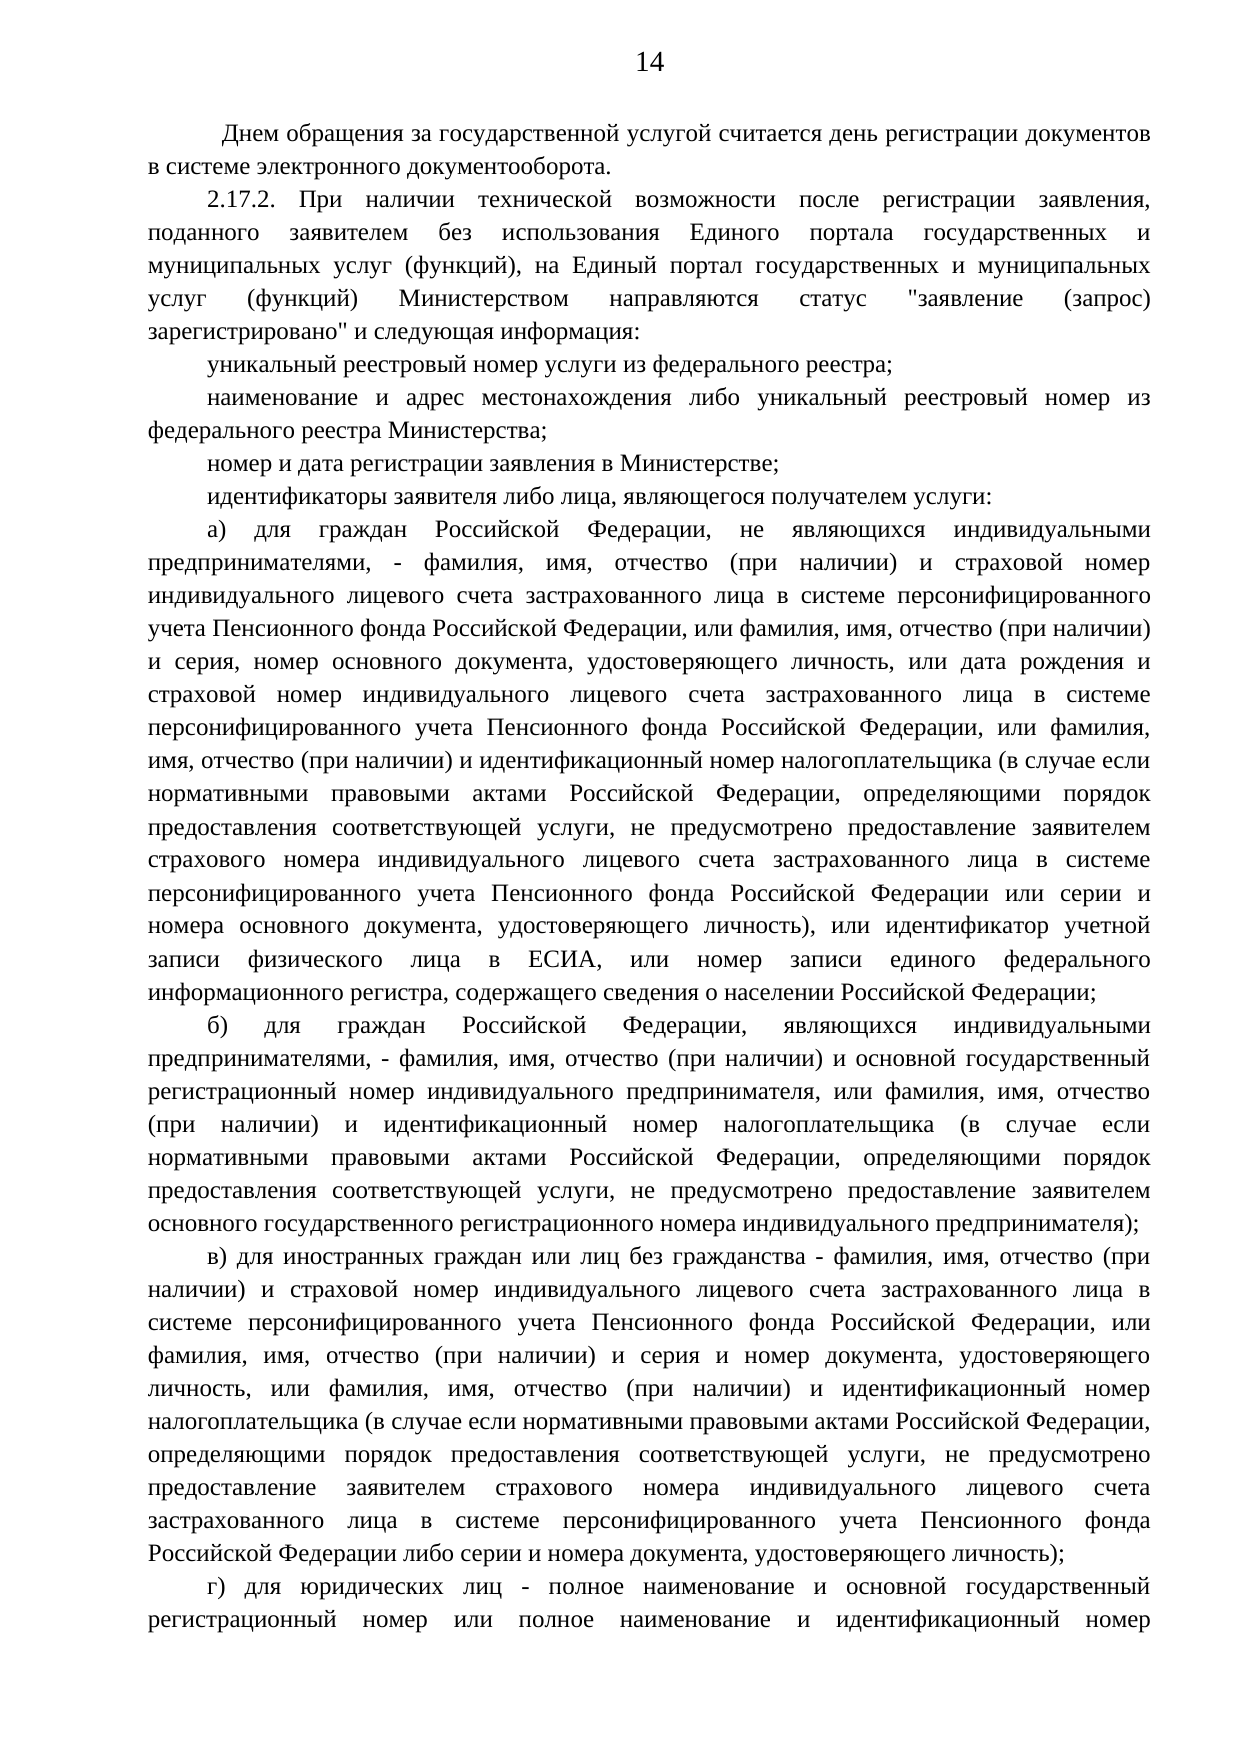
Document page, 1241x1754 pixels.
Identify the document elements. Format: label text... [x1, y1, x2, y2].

text б) для граждан Российской Федерации, являющихся индивидуальными предпринимателями, - фамилия, имя, отчество (при наличии) и основной государственный регистрационный номер индивидуального предпринимателя, или фамилия, имя, отчество (при наличии) и идентификационный номер налогоплательщика (в случае если нормативными правовыми актами Российской Федерации, определяющими порядок предоставления соответствующей услуги, не предусмотрено предоставление заявителем основного государственного регистрационного номера индивидуального предпринимателя); [148, 1010, 1152, 1237]
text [148, 1571, 1152, 1633]
text уникальный реестровый номер услуги из федерального реестра; [148, 349, 1152, 378]
text Днем обращения за государственной услугой считается день регистрации документов в системе электронного документооборота. [148, 118, 1152, 180]
text 2.17.2. При наличии технической возможности после регистрации заявления, поданного заявителем без использования Единого портала государственных и муниципальных услуг (функций), на Единый портал государственных и муниципальных услуг (функций) Министерством направляются статус "заявление (запрос) зарегистрировано" и следующая информация: [148, 184, 1152, 345]
text а) для граждан Российской Федерации, не являющихся индивидуальными предпринимателями, - фамилия, имя, отчество (при наличии) и страховой номер индивидуального лицевого счета застрахованного лица в системе персонифицированного учета Пенсионного фонда Российской Федерации, или фамилия, имя, отчество (при наличии) и серия, номер основного документа, удостоверяющего личность, или дата рождения и страховой номер индивидуального лицевого счета застрахованного лица в системе персонифицированного учета Пенсионного фонда Российской Федерации, или фамилия, имя, отчество (при наличии) и идентификационный номер налогоплательщика (в случае если нормативными правовыми актами Российской Федерации, определяющими порядок предоставления соответствующей услуги, не предусмотрено предоставление заявителем страхового номера индивидуального лицевого счета застрахованного лица в системе персонифицированного учета Пенсионного фонда Российской Федерации или серии и номера основного документа, удостоверяющего личность), или идентификатор учетной записи физического лица в ЕСИА, или номер записи единого федерального информационного регистра, содержащего сведения о населении Российской Федерации; [148, 514, 1152, 1005]
text идентификаторы заявителя либо лица, являющегося получателем услуги: [148, 481, 1152, 510]
text наименование и адрес местонахождения либо уникальный реестровый номер из федерального реестра Министерства; [148, 382, 1152, 444]
text в) для иностранных граждан или лиц без гражданства - фамилия, имя, отчество (при наличии) и страховой номер индивидуального лицевого счета застрахованного лица в системе персонифицированного учета Пенсионного фонда Российской Федерации, или фамилия, имя, отчество (при наличии) и серия и номер документа, удостоверяющего личность, или фамилия, имя, отчество (при наличии) и идентификационный номер налогоплательщика (в случае если нормативными правовыми актами Российской Федерации, определяющими порядок предоставления соответствующей услуги, не предусмотрено предоставление заявителем страхового номера индивидуального лицевого счета застрахованного лица в системе персонифицированного учета Пенсионного фонда Российской Федерации либо серии и номера документа, удостоверяющего личность); [148, 1241, 1152, 1567]
text номер и дата регистрации заявления в Министерстве; [148, 448, 1152, 477]
